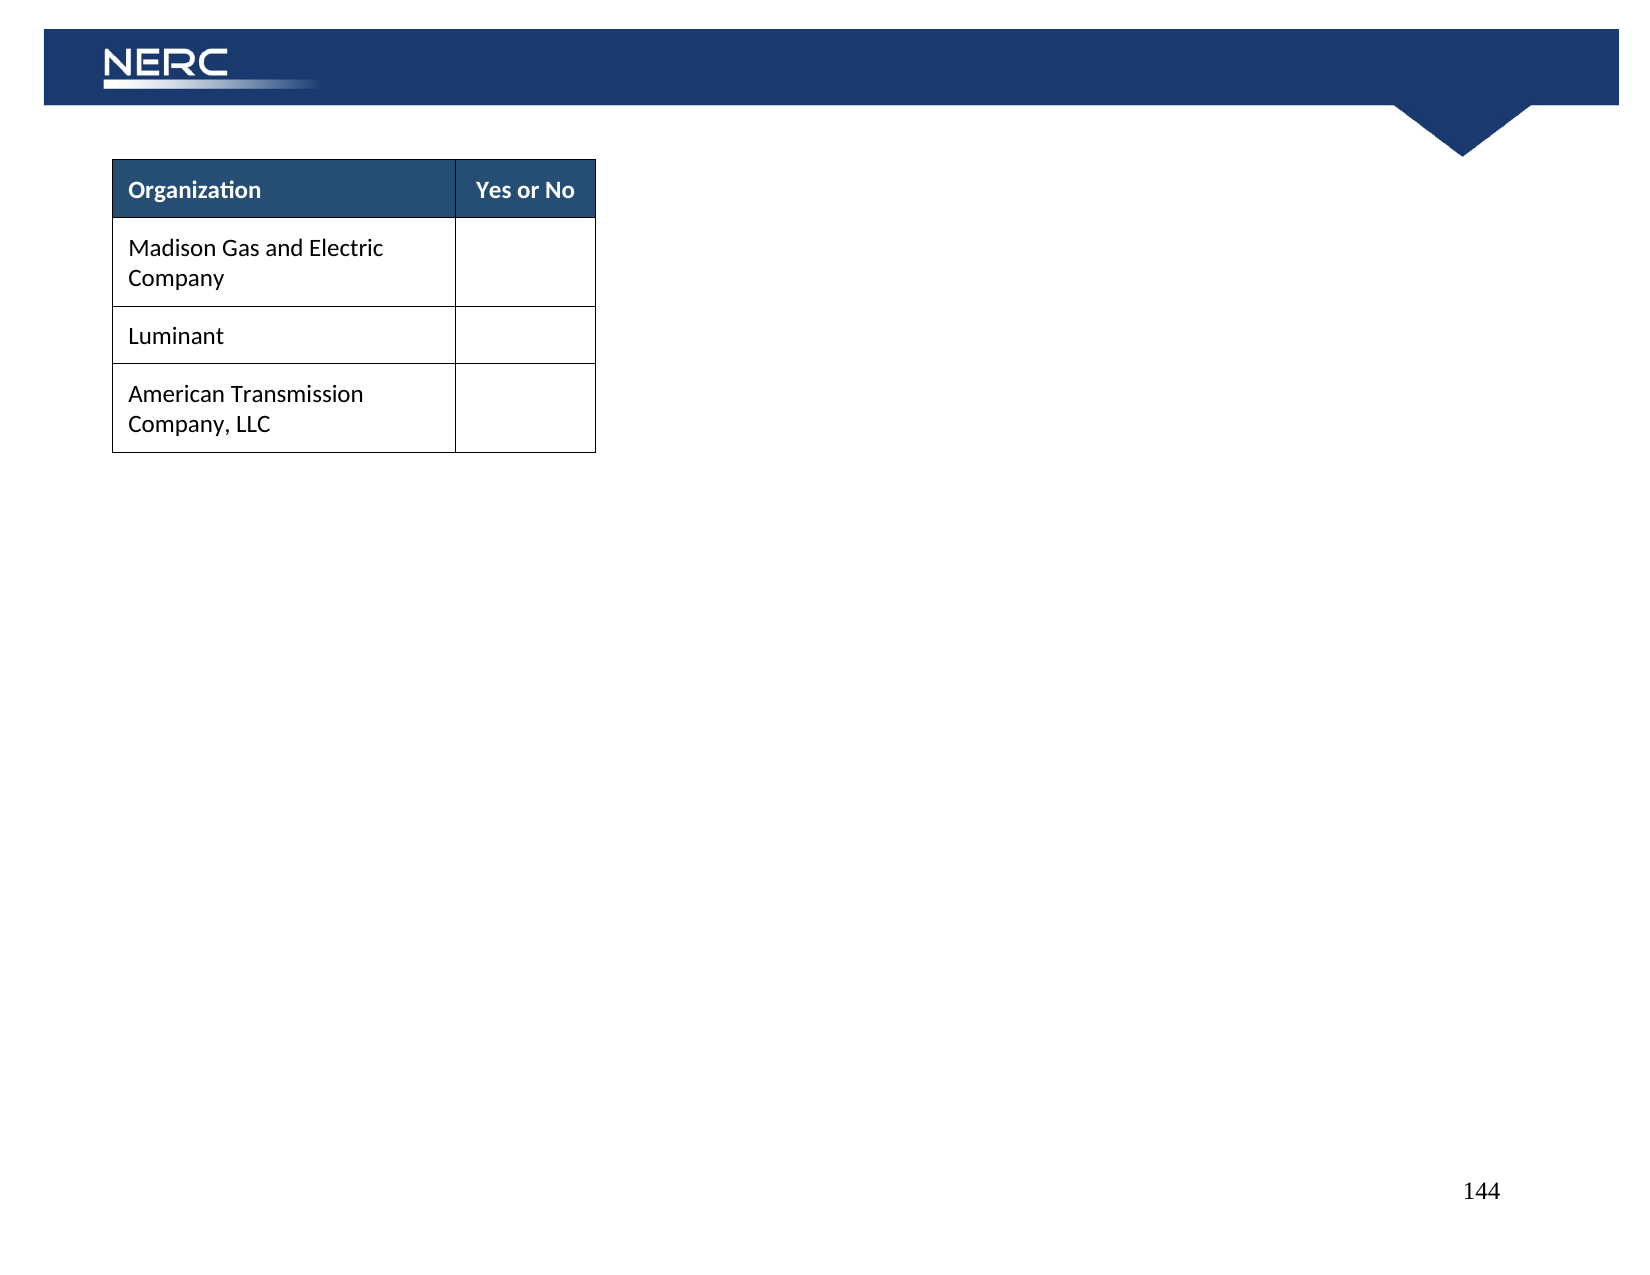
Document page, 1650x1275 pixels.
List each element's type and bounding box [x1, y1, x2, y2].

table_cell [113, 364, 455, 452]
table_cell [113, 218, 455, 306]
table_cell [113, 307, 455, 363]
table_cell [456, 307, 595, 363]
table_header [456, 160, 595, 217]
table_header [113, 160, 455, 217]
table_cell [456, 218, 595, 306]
picture [43, 29, 1619, 157]
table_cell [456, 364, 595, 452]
